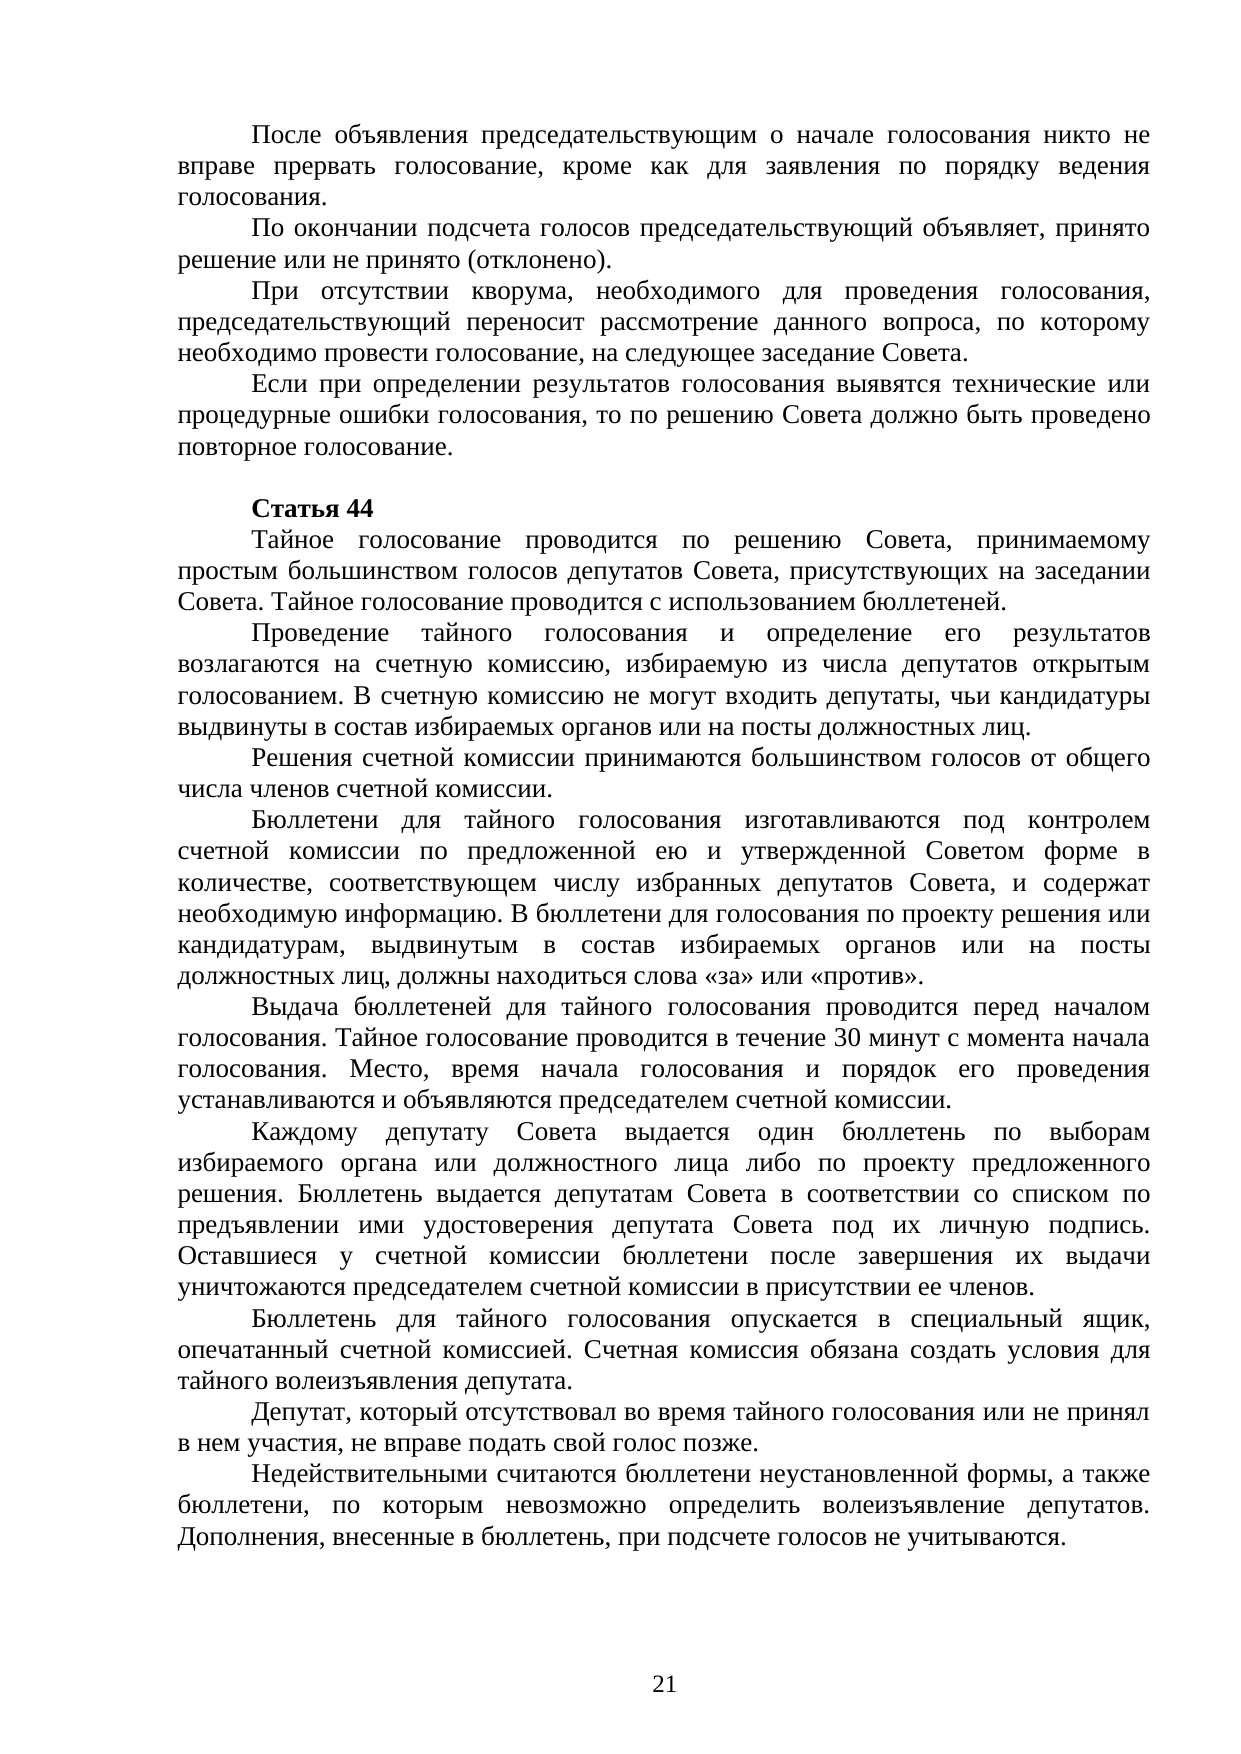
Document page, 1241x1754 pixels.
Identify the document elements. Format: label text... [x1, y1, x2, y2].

text Проведение тайного голосования и определение его результатов возлагаются на счетную комиссию, избираемую из числа депутатов открытым голосованием. В счетную комиссию не могут входить депутаты, чьи кандидатуры выдвинуты в состав избираемых органов или на посты должностных лиц. [177, 616, 1152, 741]
text Если при определении результатов голосования выявятся технические или процедурные ошибки голосования, то по решению Совета должно быть проведено повторное голосование. [177, 367, 1152, 461]
text После объявления председательствующим о начале голосования никто не вправе прервать голосование, кроме как для заявления по порядку ведения голосования. [177, 118, 1152, 212]
text При отсутствии кворума, необходимого для проведения голосования, председательствующий переносит рассмотрение данного вопроса, по которому необходимо провести голосование, на следующее заседание Совета. [177, 274, 1152, 367]
text Выдача бюллетеней для тайного голосования проводится перед началом голосования. Тайное голосование проводится в течение 30 минут с момента начала голосования. Место, время начала голосования и порядок его проведения устанавливаются и объявляются председателем счетной комиссии. [177, 990, 1152, 1115]
text Бюллетени для тайного голосования изготавливаются под контролем счетной комиссии по предложенной ею и утвержденной Советом форме в количестве, соответствующем числу избранных депутатов Совета, и содержат необходимую информацию. В бюллетени для голосования по проекту решения или кандидатурам, выдвинутым в состав избираемых органов или на посты должностных лиц, должны находиться слова «за» или «против». [177, 803, 1152, 990]
text Каждому депутату Совета выдается один бюллетень по выборам избираемого органа или должностного лица либо по проекту предложенного решения. Бюллетень выдается депутатам Совета в соответствии со списком по предъявлении ими удостоверения депутата Совета под их личную подпись. Оставшиеся у счетной комиссии бюллетени после завершения их выдачи уничтожаются председателем счетной комиссии в присутствии ее членов. [177, 1115, 1152, 1302]
text По окончании подсчета голосов председательствующий объявляет, принято решение или не принято (отклонено). [177, 212, 1152, 274]
text Бюллетень для тайного голосования опускается в специальный ящик, опечатанный счетной комиссией. Счетная комиссия обязана создать условия для тайного волеизъявления депутата. [177, 1302, 1152, 1395]
text Недействительными считаются бюллетени неустановленной формы, а также бюллетени, по которым невозможно определить волеизъявление депутатов. Дополнения, внесенные в бюллетень, при подсчете голосов не учитываются. [177, 1457, 1152, 1551]
text Тайное голосование проводится по решению Совета, принимаемому простым большинством голосов депутатов Совета, присутствующих на заседании Совета. Тайное голосование проводится с использованием бюллетеней. [177, 523, 1152, 616]
text Решения счетной комиссии принимаются большинством голосов от общего числа членов счетной комиссии. [177, 741, 1152, 803]
text Статья 44 [177, 492, 1152, 523]
text Депутат, который отсутствовал во время тайного голосования или не принял в нем участия, не вправе подать свой голос позже. [177, 1395, 1152, 1457]
